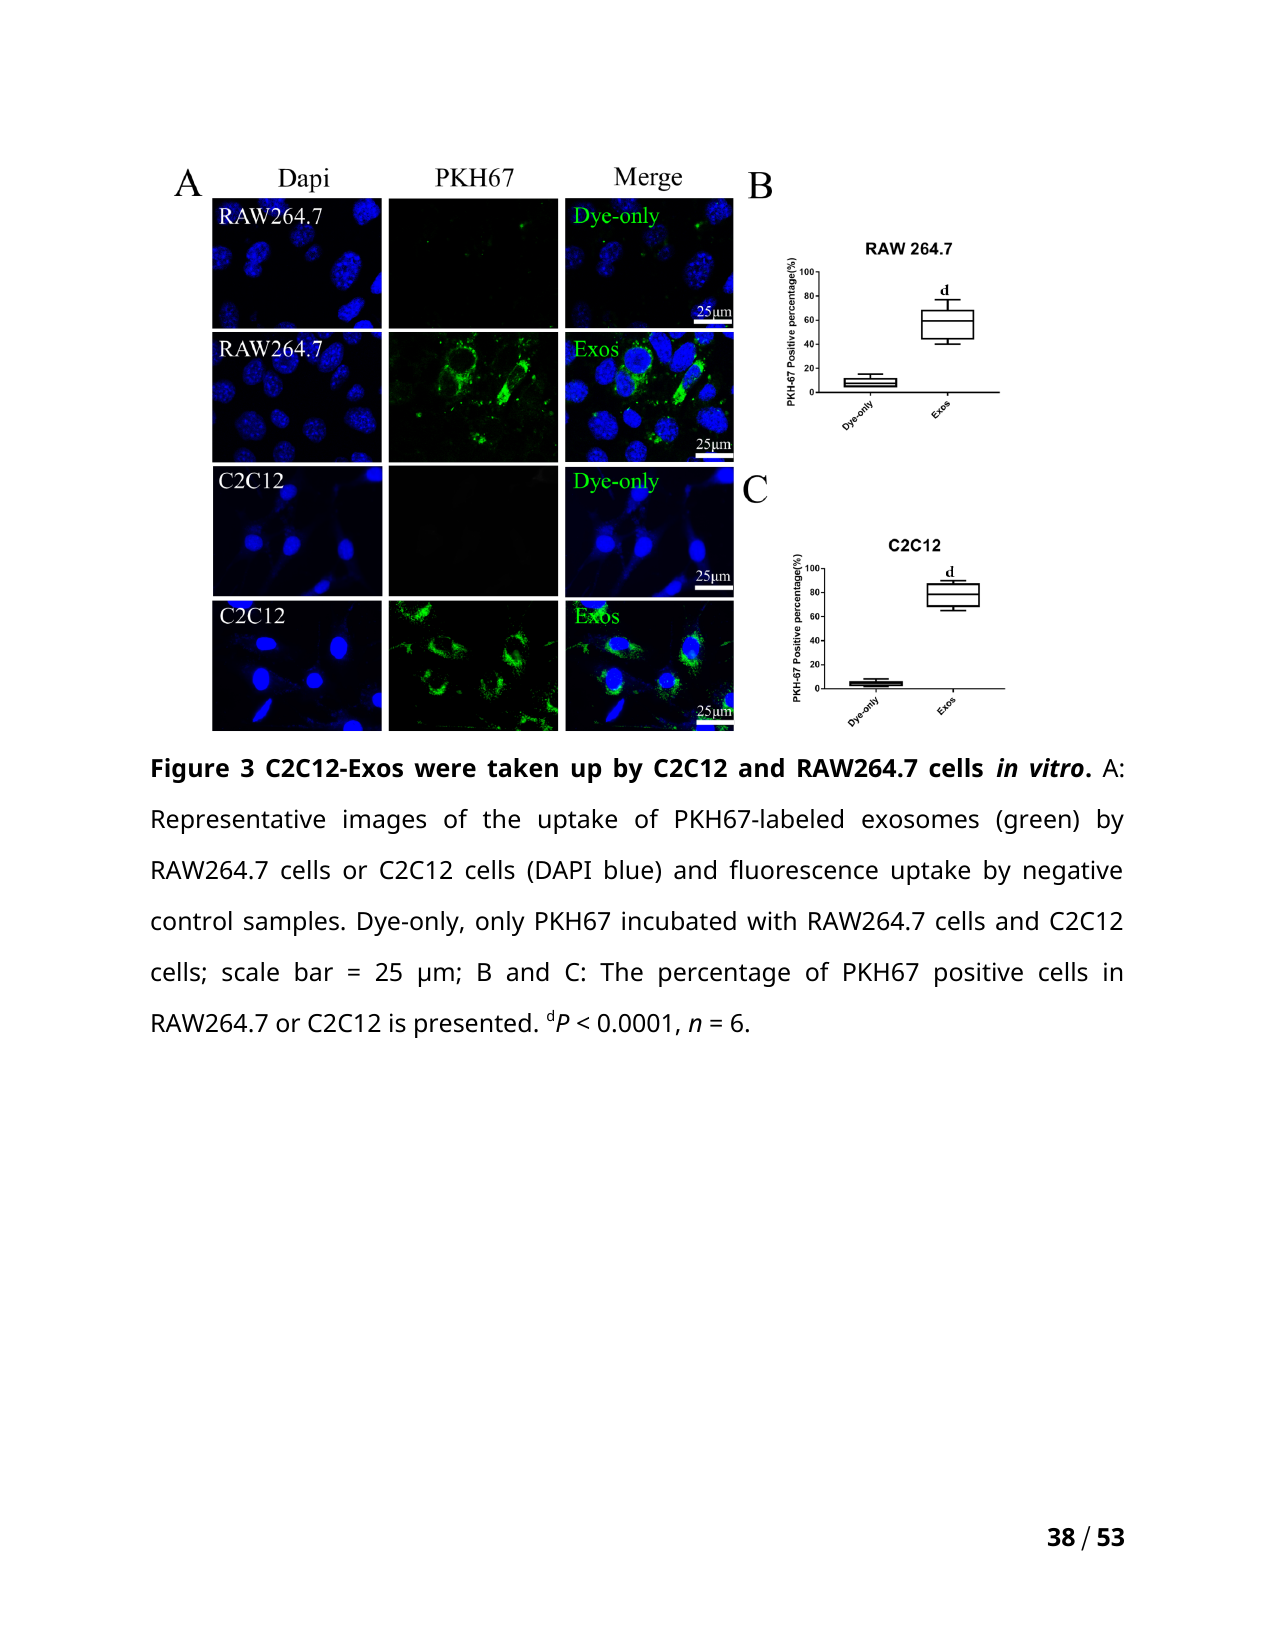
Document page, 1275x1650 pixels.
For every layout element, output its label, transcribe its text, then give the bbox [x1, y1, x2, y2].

text Figure 3 C2C12-Exos were taken up by C2C12 and RAW264.7 cells in vitro. A: Representative images of the uptake of PKH67-labeled exosomes (green) by RAW264.7 cells or C2C12 cells (DAPI blue) and fluorescence uptake by negative control samples. Dye-only, only PKH67 incubated with RAW264.7 cells and C2C12 cells; scale bar = 25 μm; B and C: The percentage of PKH67 positive cells in RAW264.7 or C2C12 is presented. dP < 0.0001, n = 6. [150, 751, 1125, 1040]
picture [150, 150, 1050, 737]
